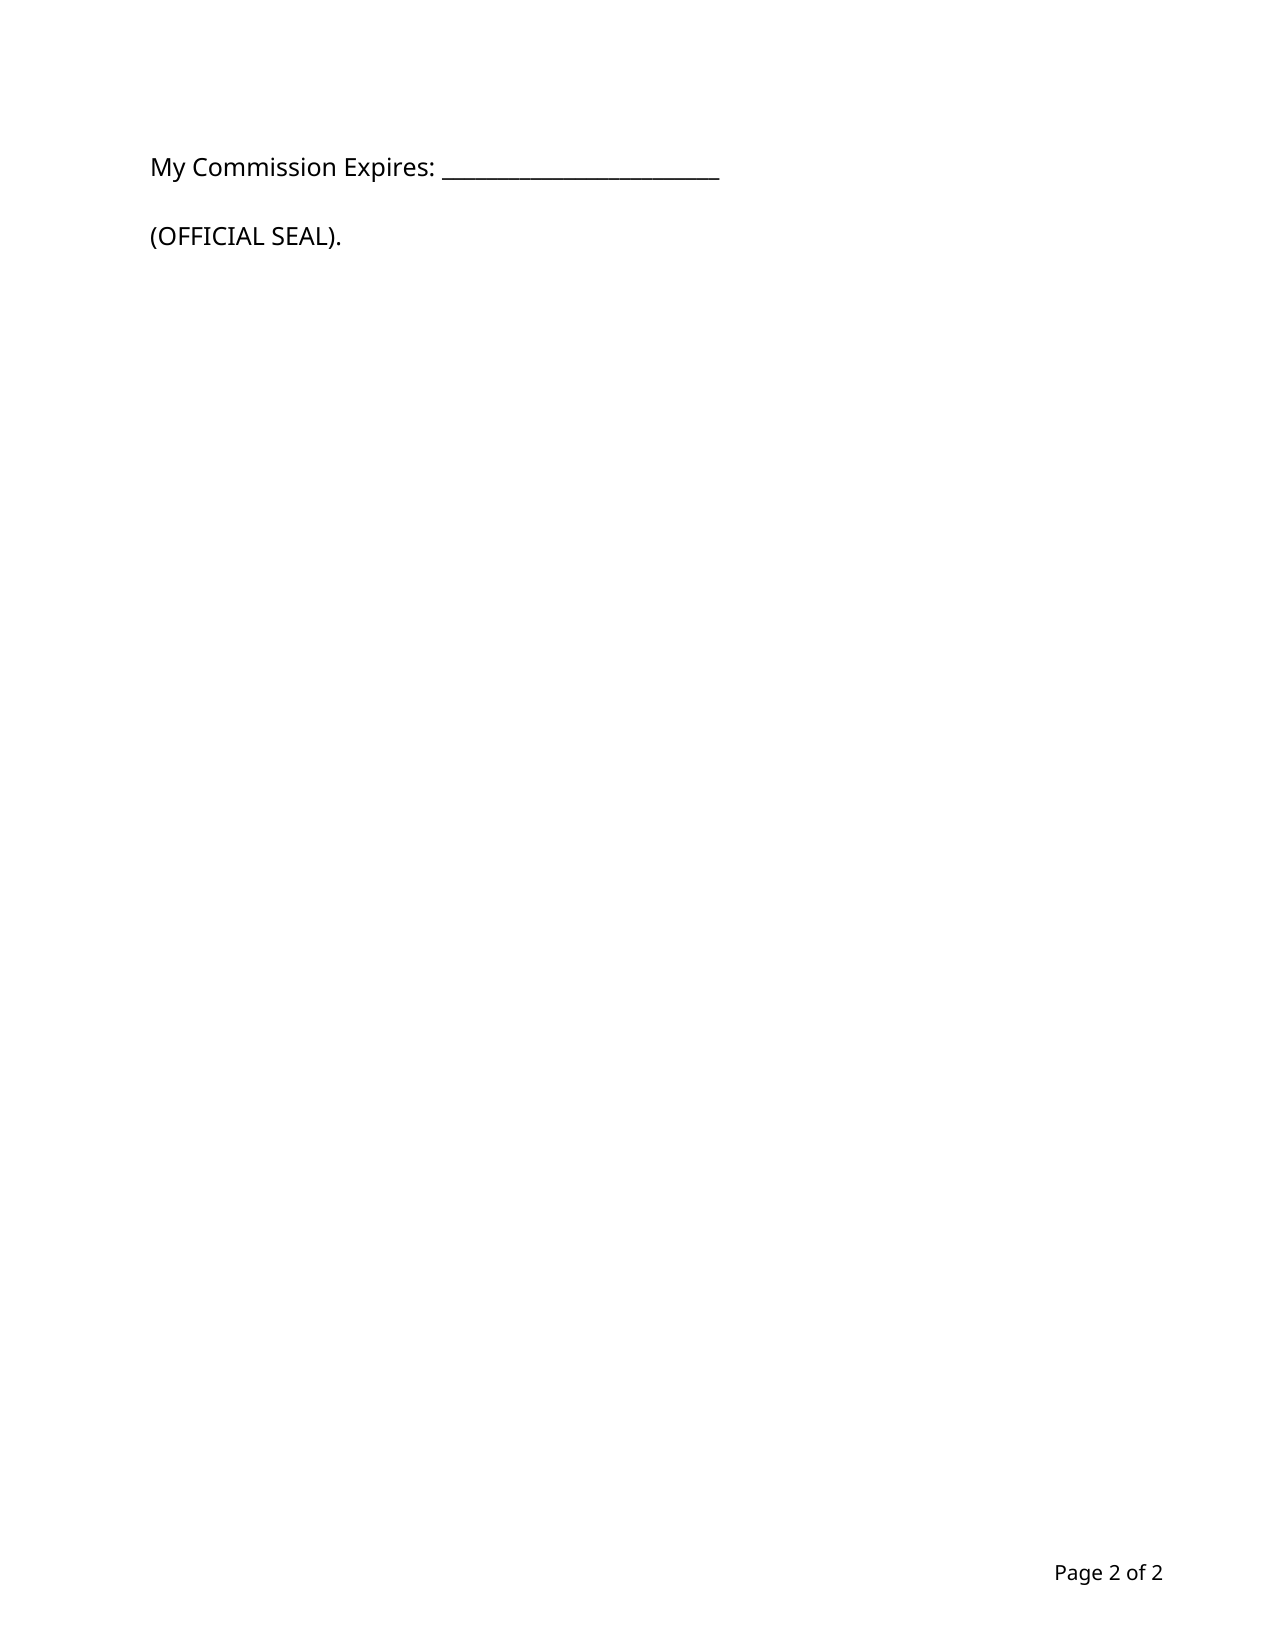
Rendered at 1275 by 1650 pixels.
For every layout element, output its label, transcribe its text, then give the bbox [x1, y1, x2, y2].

text My Commission Expires: _________________________ [150, 150, 1125, 184]
text (OFFICIAL SEAL). [150, 218, 1125, 252]
